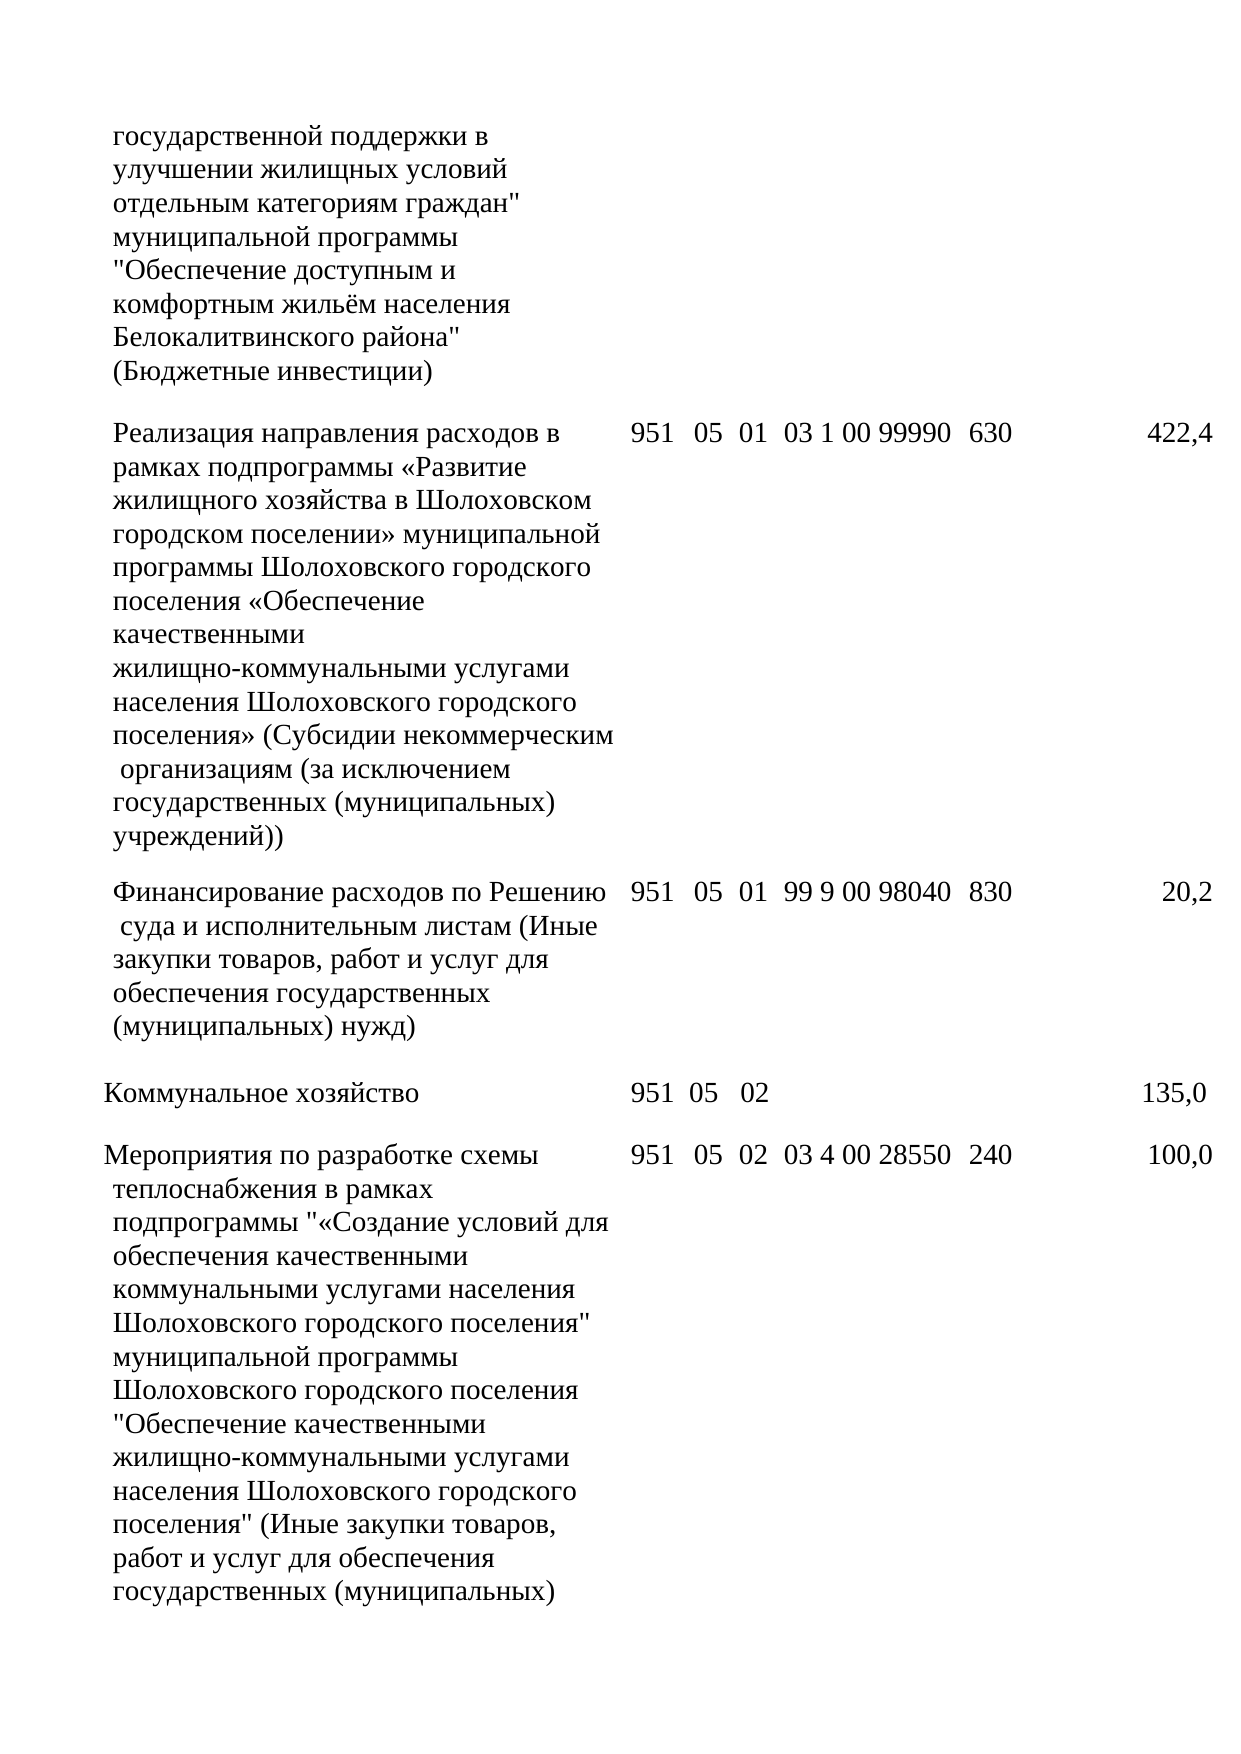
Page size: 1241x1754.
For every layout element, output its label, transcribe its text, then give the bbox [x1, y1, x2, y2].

text Белокалитвинского района" [103, 319, 1211, 353]
text учреждений)) [103, 818, 1211, 851]
text Финансирование расходов по Решению 951 05 01 99 9 00 98040 830 20,2 [103, 874, 1211, 908]
text Шолоховского городского поселения [103, 1372, 1211, 1406]
text комфортным жильём населения [103, 286, 1211, 319]
text суда и исполнительным листам (Иные [103, 908, 1211, 941]
text качественными [103, 617, 1211, 650]
text "Обеспечение доступным и [103, 252, 1211, 286]
text улучшении жилищных условий [103, 152, 1211, 185]
text отдельным категориям граждан" [103, 185, 1211, 219]
text обеспечения государственных [103, 975, 1211, 1008]
text "Обеспечение качественными [103, 1406, 1211, 1439]
text поселения «Обеспечение [103, 583, 1211, 617]
text Шолоховского городского поселения" [103, 1305, 1211, 1339]
text обеспечения качественными [103, 1238, 1211, 1272]
text муниципальной программы [103, 219, 1211, 252]
text работ и услуг для обеспечения [103, 1540, 1211, 1573]
text городском поселении» муниципальной [103, 516, 1211, 549]
text Мероприятия по разработке схемы 951 05 02 03 4 00 28550 240 100,0 [103, 1137, 1211, 1171]
text поселения" (Иные закупки товаров, [103, 1506, 1211, 1540]
text поселения» (Субсидии некоммерческим [103, 717, 1211, 751]
text жилищного хозяйства в Шолоховском [103, 482, 1211, 516]
text программы Шолоховского городского [103, 549, 1211, 583]
text государственных (муниципальных) [103, 1573, 1211, 1607]
text рамках подпрограммы «Развитие [103, 449, 1211, 482]
text жилищно-коммунальными услугами [103, 1439, 1211, 1473]
text организациям (за исключением [103, 751, 1211, 784]
text теплоснабжения в рамках [103, 1171, 1211, 1204]
text жилищно-коммунальными услугами [103, 650, 1211, 684]
text государственной поддержки в [103, 118, 1211, 152]
text (Бюджетные инвестиции) [103, 353, 1211, 386]
text государственных (муниципальных) [103, 784, 1211, 818]
text закупки товаров, работ и услуг для [103, 941, 1211, 975]
text подпрограммы "«Создание условий для [103, 1204, 1211, 1238]
text населения Шолоховского городского [103, 1473, 1211, 1506]
text коммунальными услугами населения [103, 1272, 1211, 1305]
text Реализация направления расходов в 951 05 01 03 1 00 99990 630 422,4 [103, 415, 1211, 449]
text муниципальной программы [103, 1339, 1211, 1372]
text (муниципальных) нужд) [103, 1008, 1211, 1042]
text Коммунальное хозяйство 951 05 02 135,0 [103, 1076, 1211, 1109]
text населения Шолоховского городского [103, 684, 1211, 717]
